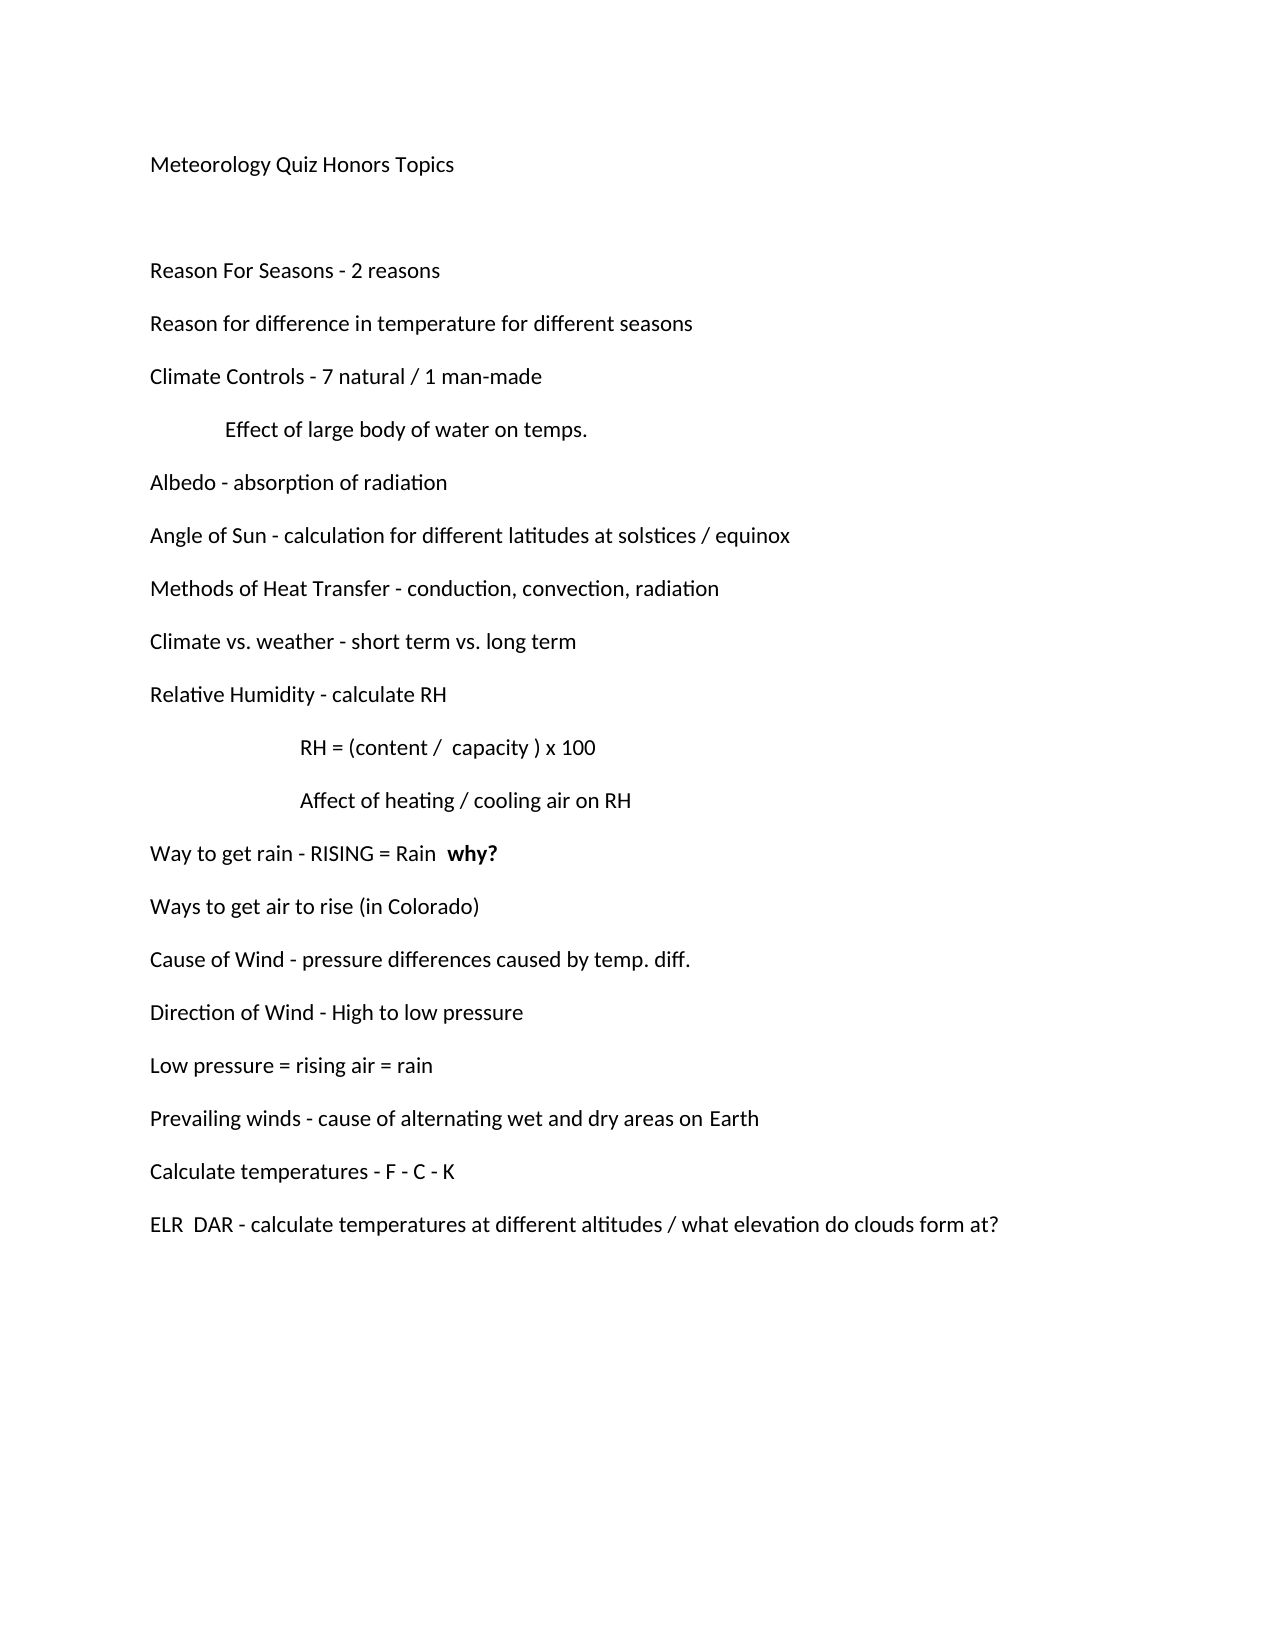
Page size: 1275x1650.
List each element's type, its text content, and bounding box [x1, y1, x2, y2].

text RH = (content / capacity ) x 100 [150, 733, 1125, 761]
text Direction of Wind - High to low pressure [150, 998, 1125, 1026]
text Angle of Sun - calculation for different latitudes at solstices / equinox [150, 521, 1125, 549]
text Meteorology Quiz Honors Topics [150, 150, 1125, 178]
text Relative Humidity - calculate RH [150, 680, 1125, 708]
text Albedo - absorption of radiation [150, 468, 1125, 496]
text Climate vs. weather - short term vs. long term [150, 627, 1125, 655]
text Methods of Heat Transfer - conduction, convection, radiation [150, 574, 1125, 602]
text Prevailing winds - cause of alternating wet and dry areas on Earth [150, 1104, 1125, 1132]
text Effect of large body of water on temps. [150, 415, 1125, 443]
text Ways to get air to rise (in Colorado) [150, 892, 1125, 920]
text Affect of heating / cooling air on RH [150, 786, 1125, 814]
text Reason For Seasons - 2 reasons [150, 256, 1125, 284]
text Reason for difference in temperature for different seasons [150, 309, 1125, 337]
text ELR DAR - calculate temperatures at different altitudes / what elevation do clouds form at? [150, 1210, 1125, 1238]
text Calculate temperatures - F - C - K [150, 1157, 1125, 1185]
text Low pressure = rising air = rain [150, 1051, 1125, 1079]
text Climate Controls - 7 natural / 1 man-made [150, 362, 1125, 390]
text Way to get rain - RISING = Rain why? [150, 839, 1125, 867]
text Cause of Wind - pressure differences caused by temp. diff. [150, 945, 1125, 973]
